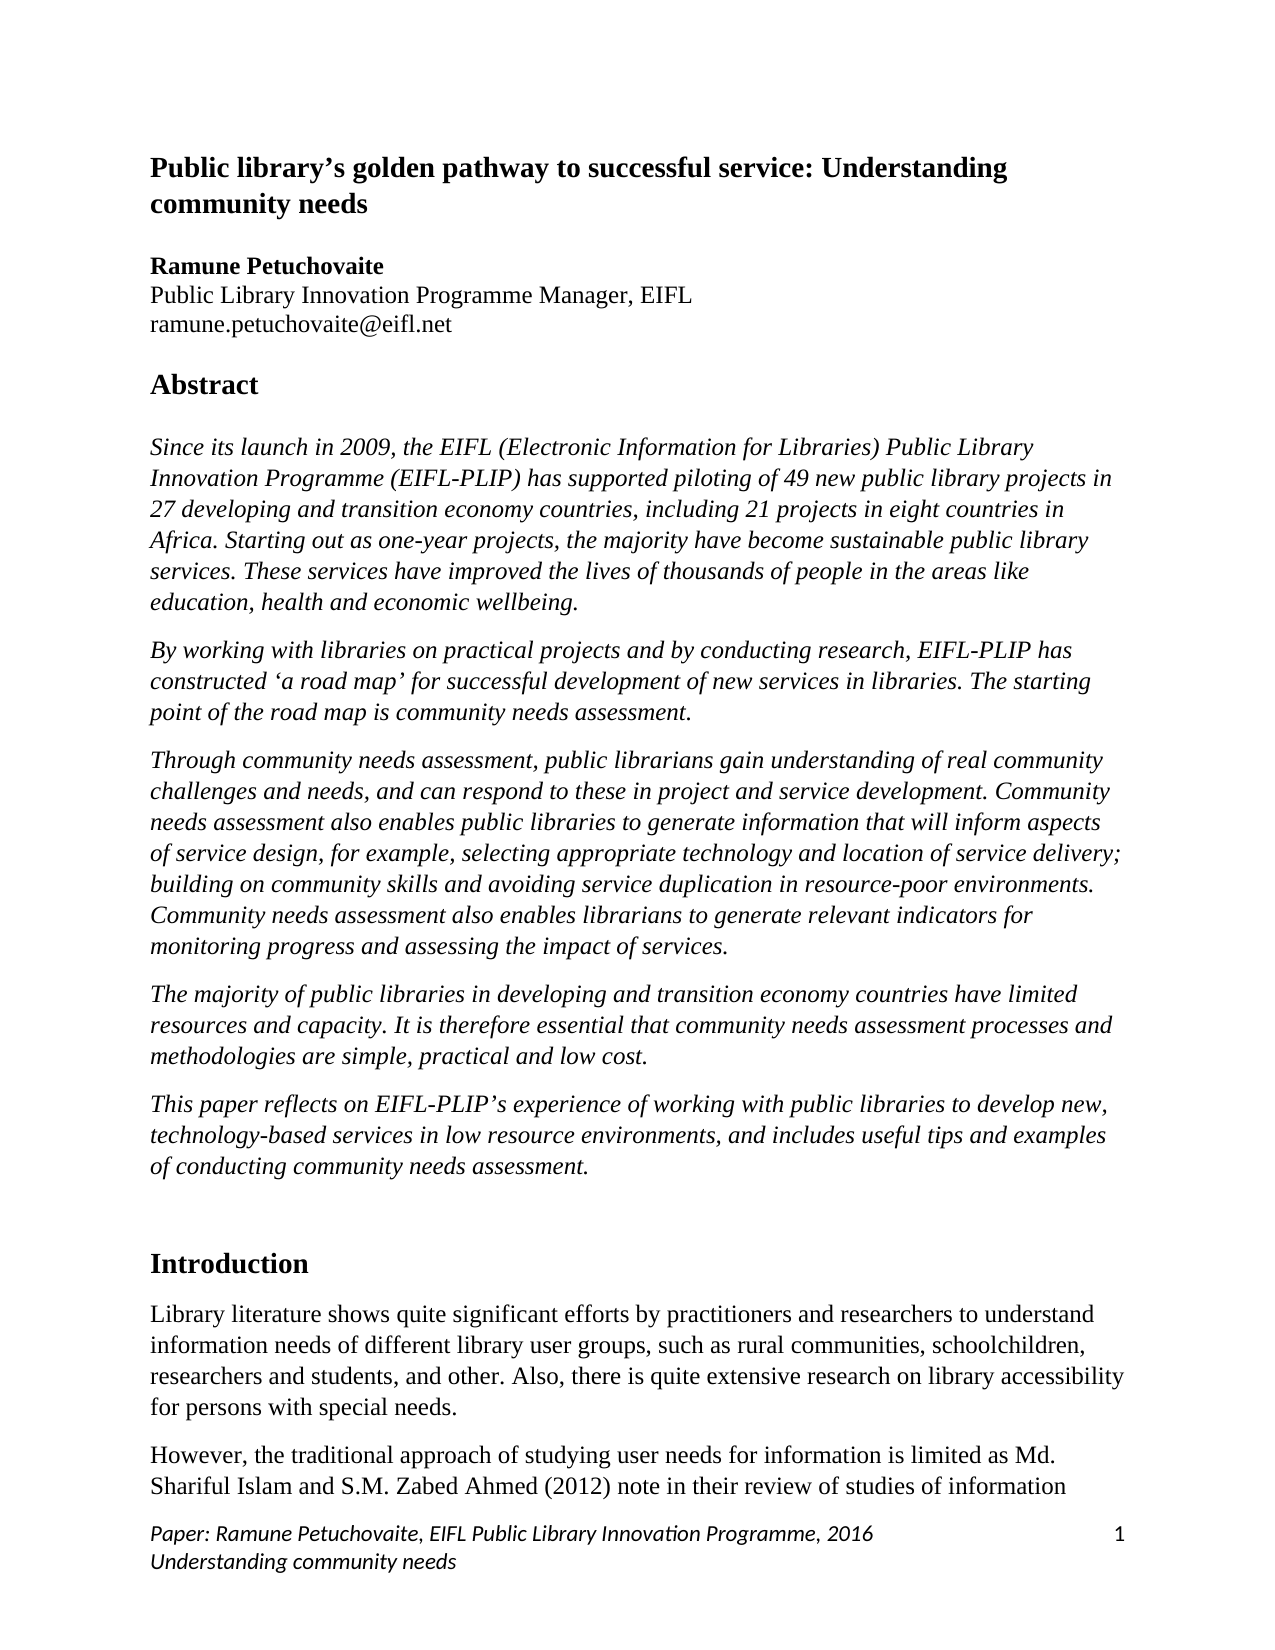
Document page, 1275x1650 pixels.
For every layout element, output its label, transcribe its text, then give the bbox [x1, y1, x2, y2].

text Library literature shows quite significant efforts by practitioners and researchers to understand information needs of different library user groups, such as rural communities, schoolchildren, researchers and students, and other. Also, there is quite extensive research on library accessibility for persons with special needs. [150, 1299, 1125, 1421]
text Introduction [150, 1246, 1125, 1280]
text Since its launch in 2009, the EIFL (Electronic Information for Libraries) Public Library Innovation Programme (EIFL-PLIP) has supported piloting of 49 new public library projects in 27 developing and transition economy countries, including 21 projects in eight countries in Africa. Starting out as one-year projects, the majority have become sustainable public library services. These services have improved the lives of thousands of people in the areas like education, health and economic wellbeing. [150, 432, 1125, 616]
text Public library’s golden pathway to successful service: Understanding community needs [150, 150, 1125, 220]
text This paper reflects on EIFL-PLIP’s experience of working with public libraries to develop new, technology-based services in low resource environments, and includes useful tips and examples of conducting community needs assessment. [150, 1089, 1125, 1179]
text ramune.petuchovaite@eifl.net [150, 309, 1125, 338]
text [150, 1440, 1125, 1499]
text Public Library Innovation Programme Manager, EIFL [150, 280, 1125, 309]
text Abstract [150, 367, 1125, 400]
text Through community needs assessment, public librarians gain understanding of real community challenges and needs, and can respond to these in project and service development. Community needs assessment also enables public libraries to generate information that will inform aspects of service design, for example, selecting appropriate technology and location of service delivery; building on community skills and avoiding service duplication in resource-poor environments. Community needs assessment also enables librarians to generate relevant indicators for monitoring progress and assessing the impact of services. [150, 745, 1125, 960]
list Ramune Petuchovaite [150, 251, 1125, 280]
text By working with libraries on practical projects and by conducting research, EIFL-PLIP has constructed ‘a road map’ for successful development of new services in libraries. The starting point of the road map is community needs assessment. [150, 635, 1125, 726]
text The majority of public libraries in developing and transition economy countries have limited resources and capacity. It is therefore essential that community needs assessment processes and methodologies are simple, practical and low cost. [150, 979, 1125, 1070]
